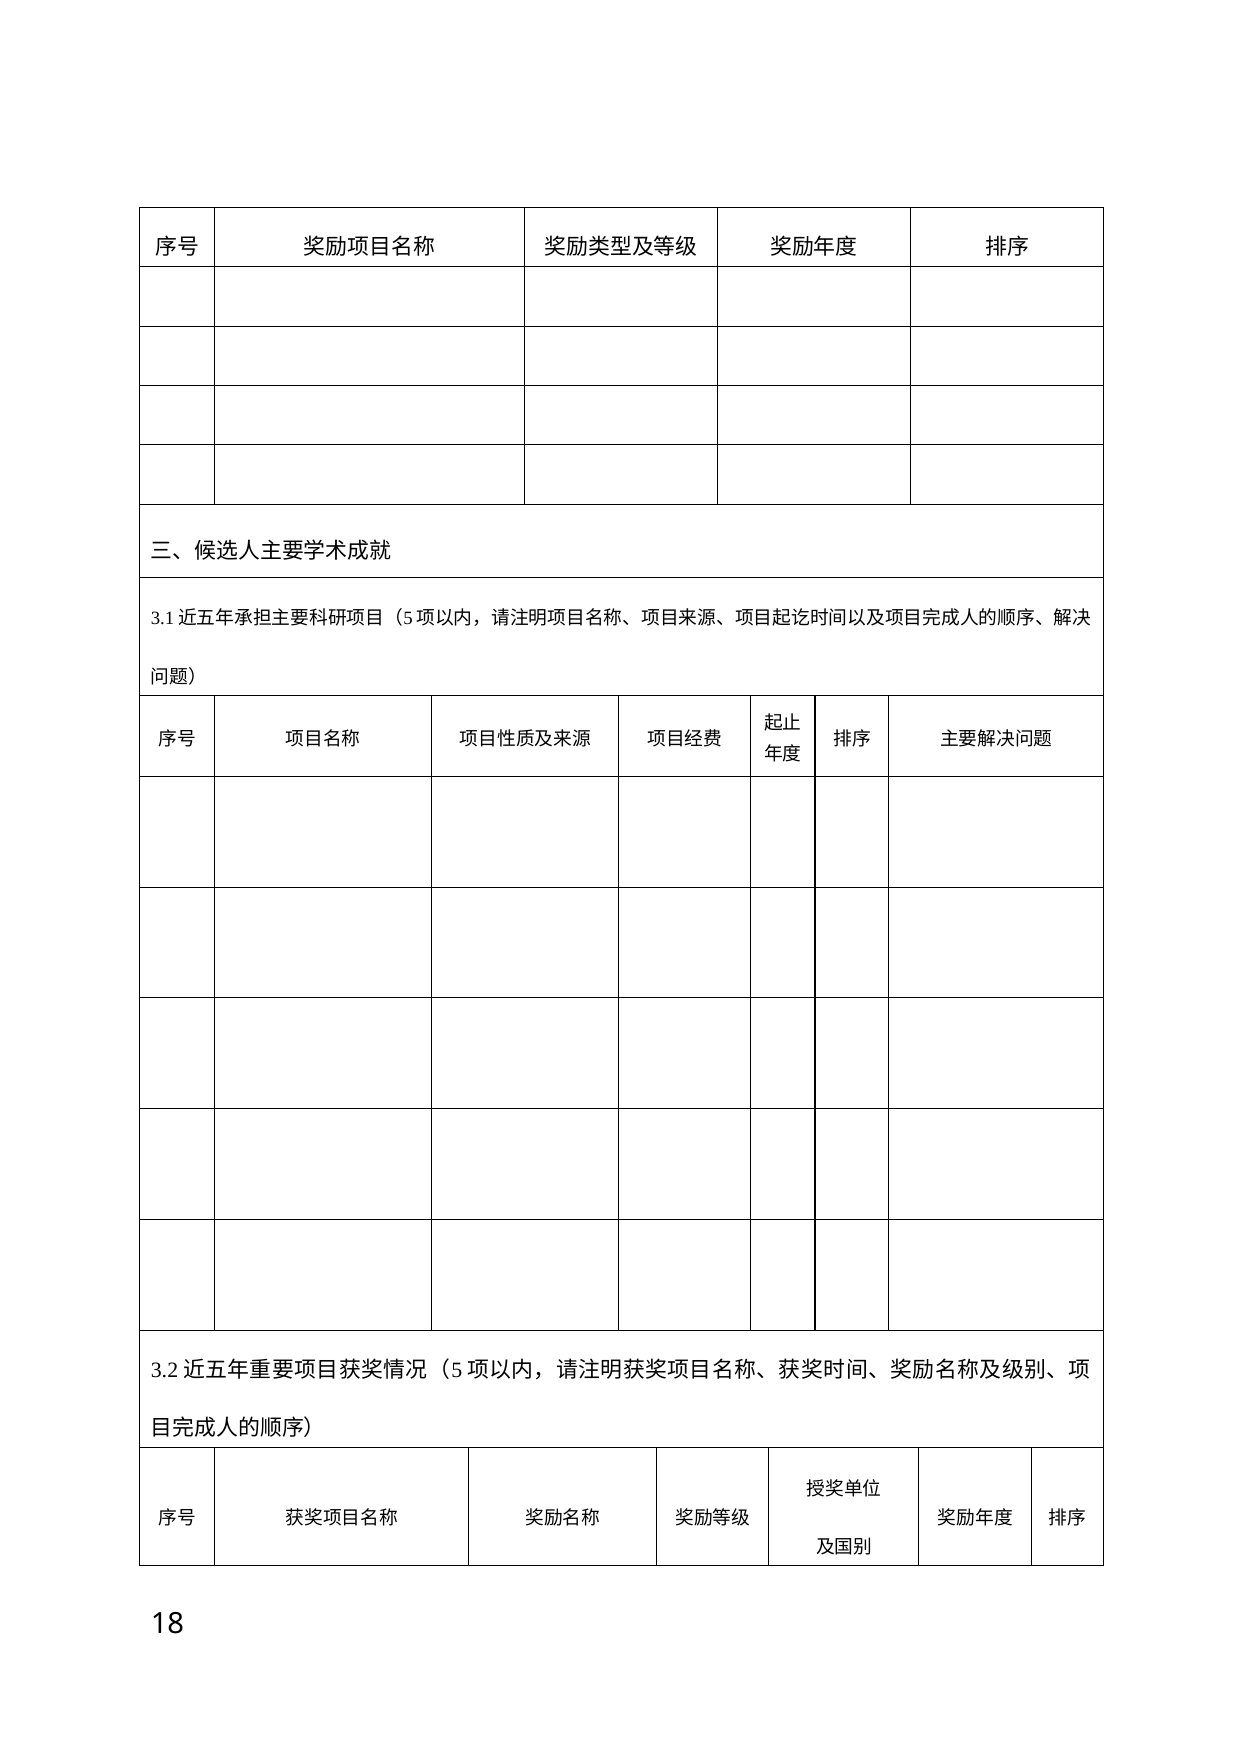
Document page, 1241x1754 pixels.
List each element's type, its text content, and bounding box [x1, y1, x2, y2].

table_cell [816, 1220, 888, 1329]
table_cell [140, 998, 214, 1108]
table_cell [816, 777, 888, 887]
table_cell [816, 888, 888, 997]
table_cell 项目性质及来源 [432, 696, 618, 776]
table_cell [619, 1220, 750, 1329]
table_cell [751, 998, 814, 1108]
table_cell 项目名称 [215, 696, 431, 776]
table_cell [889, 1109, 1103, 1219]
table_cell [215, 1109, 431, 1219]
table_cell [751, 777, 814, 887]
table_cell [911, 445, 1103, 504]
table_cell [140, 327, 214, 385]
table_cell [619, 1109, 750, 1219]
table_cell [140, 888, 214, 997]
table_cell [432, 777, 618, 887]
table_cell 奖励类型及等级 [525, 208, 717, 266]
table_cell [751, 1109, 814, 1219]
table_cell 奖励年度 [718, 208, 910, 266]
table_cell [215, 386, 524, 444]
table_cell [525, 386, 717, 444]
table_cell [889, 998, 1103, 1108]
table_cell 获奖项目名称 [215, 1448, 468, 1565]
table_cell [889, 1220, 1103, 1329]
table_cell [751, 1220, 814, 1329]
table_cell 3.2近五年重要项目获奖情况（5项以内，请注明获奖项目名称、获奖时间、奖励名称及级别、项目完成人的顺序） [140, 1331, 1103, 1447]
table_cell 排序 [816, 696, 888, 776]
table_cell [751, 888, 814, 997]
table_cell [525, 267, 717, 326]
table_cell 奖励年度 [919, 1448, 1031, 1565]
table_cell [619, 888, 750, 997]
table_cell [140, 386, 214, 444]
table_cell [816, 1109, 888, 1219]
table_cell [718, 386, 910, 444]
table_cell [816, 998, 888, 1108]
table_cell [432, 1220, 618, 1329]
table_cell [215, 998, 431, 1108]
table_cell [911, 327, 1103, 385]
table_cell [718, 445, 910, 504]
table_cell [718, 267, 910, 326]
table_cell 奖励项目名称 [215, 208, 524, 266]
table_cell 奖励等级 [657, 1448, 768, 1565]
table_cell [215, 777, 431, 887]
table_cell 序号 [140, 696, 214, 776]
table_cell [619, 777, 750, 887]
table_cell [215, 267, 524, 326]
table_cell [911, 386, 1103, 444]
table_cell [911, 267, 1103, 326]
table_cell 3.1近五年承担主要科研项目（5项以内，请注明项目名称、项目来源、项目起讫时间以及项目完成人的顺序、解决问题） [140, 578, 1103, 695]
table_cell [432, 998, 618, 1108]
table_cell 主要解决问题 [889, 696, 1103, 776]
table_cell [215, 888, 431, 997]
table_cell [525, 327, 717, 385]
table_cell 项目经费 [619, 696, 750, 776]
table_cell 起止年度 [751, 696, 814, 776]
table_cell 排序 [1032, 1448, 1103, 1565]
table_cell [140, 777, 214, 887]
table_cell [215, 1220, 431, 1329]
table_cell [215, 445, 524, 504]
table_cell 序号 [140, 208, 214, 266]
table_cell [432, 888, 618, 997]
table_cell [140, 445, 214, 504]
table_cell [432, 1109, 618, 1219]
table_cell [619, 998, 750, 1108]
table_cell 授奖单位 及国别 [769, 1448, 918, 1565]
table_cell 奖励名称 [469, 1448, 656, 1565]
table_cell 序号 [140, 1448, 214, 1565]
table_cell [889, 777, 1103, 887]
table_cell [889, 888, 1103, 997]
table_cell [718, 327, 910, 385]
table_cell [140, 1220, 214, 1329]
table_cell [215, 327, 524, 385]
table_cell [525, 445, 717, 504]
table_cell [140, 1109, 214, 1219]
table_cell 三、候选人主要学术成就 [140, 505, 1103, 577]
table_cell [140, 267, 214, 326]
table_cell 排序 [911, 208, 1103, 266]
